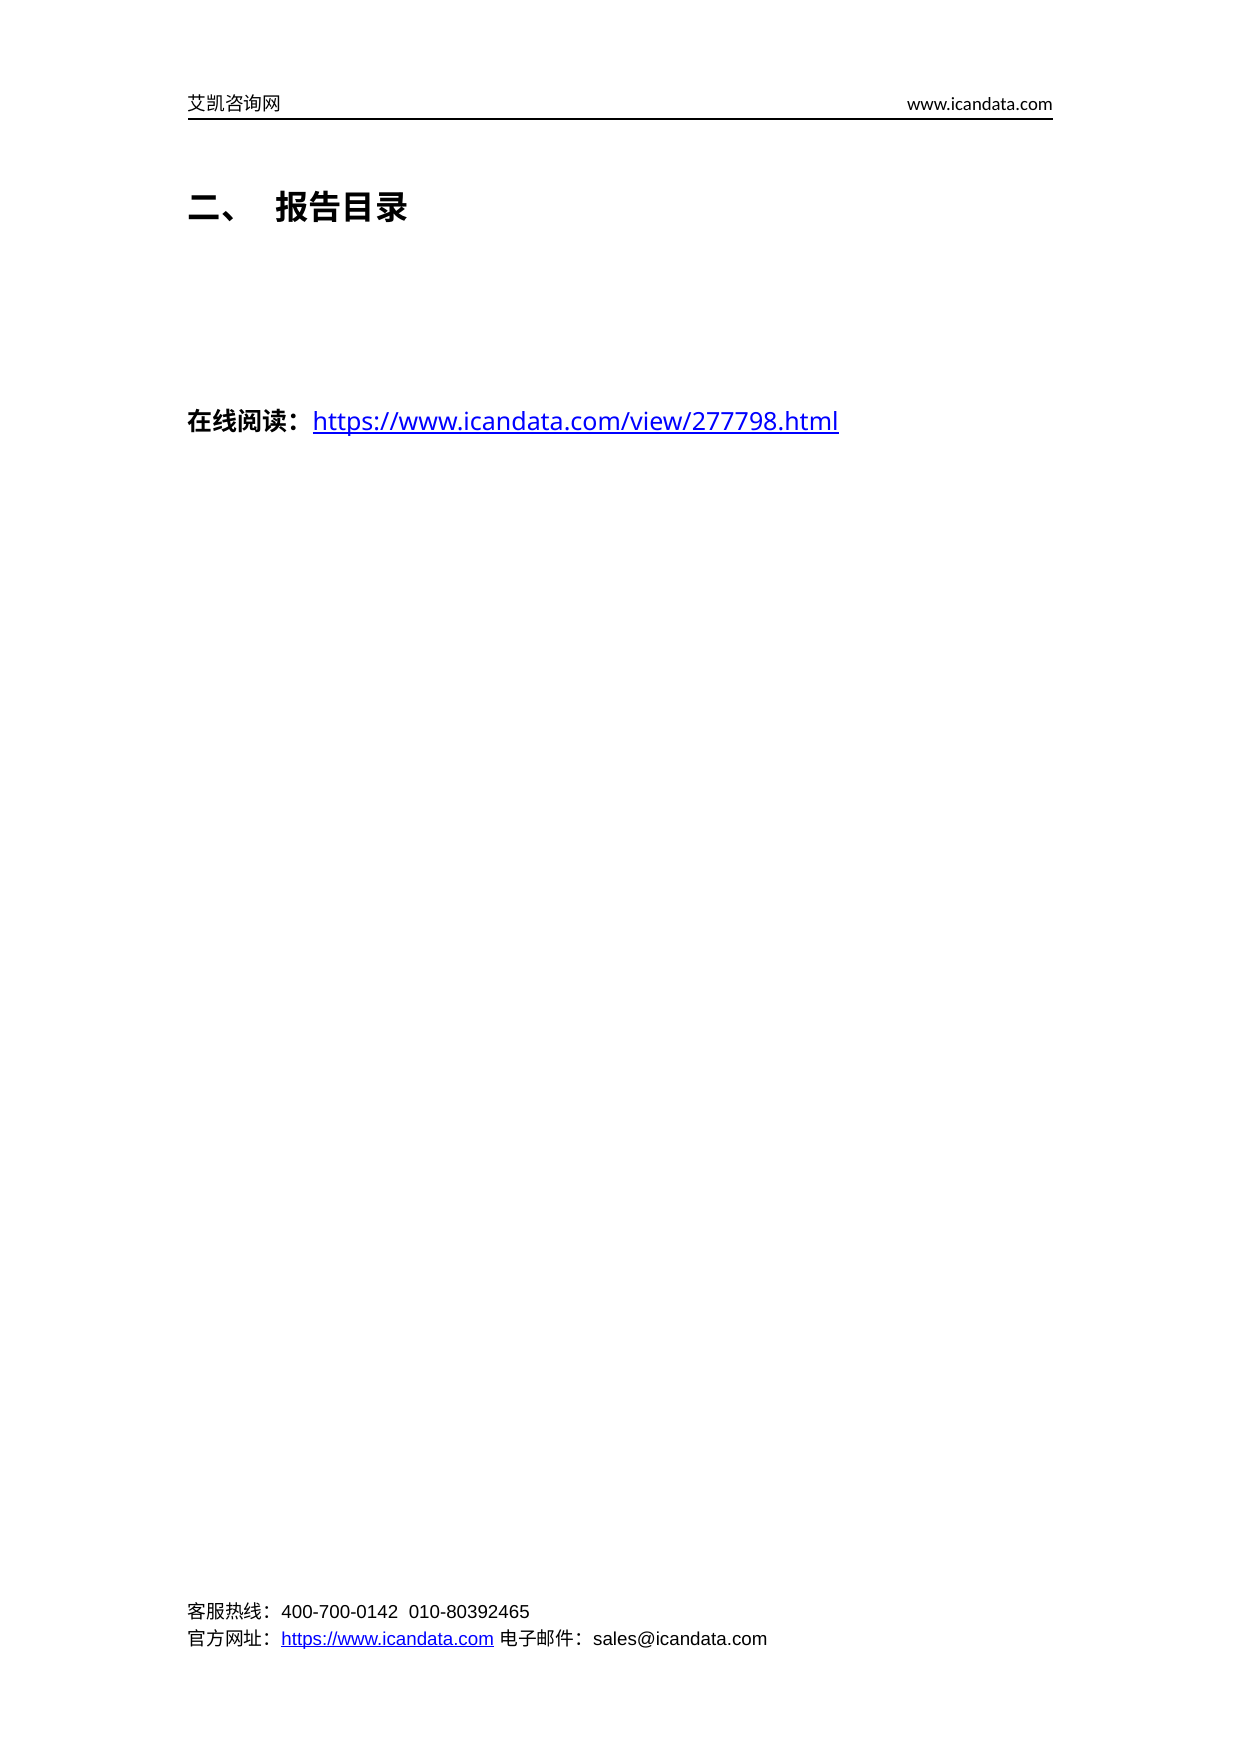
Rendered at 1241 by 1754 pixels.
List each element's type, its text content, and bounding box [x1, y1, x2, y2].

text 在线阅读：https://www.icandata.com/view/277798.html [187, 387, 1053, 452]
subtitle 报告目录 [187, 172, 1053, 237]
